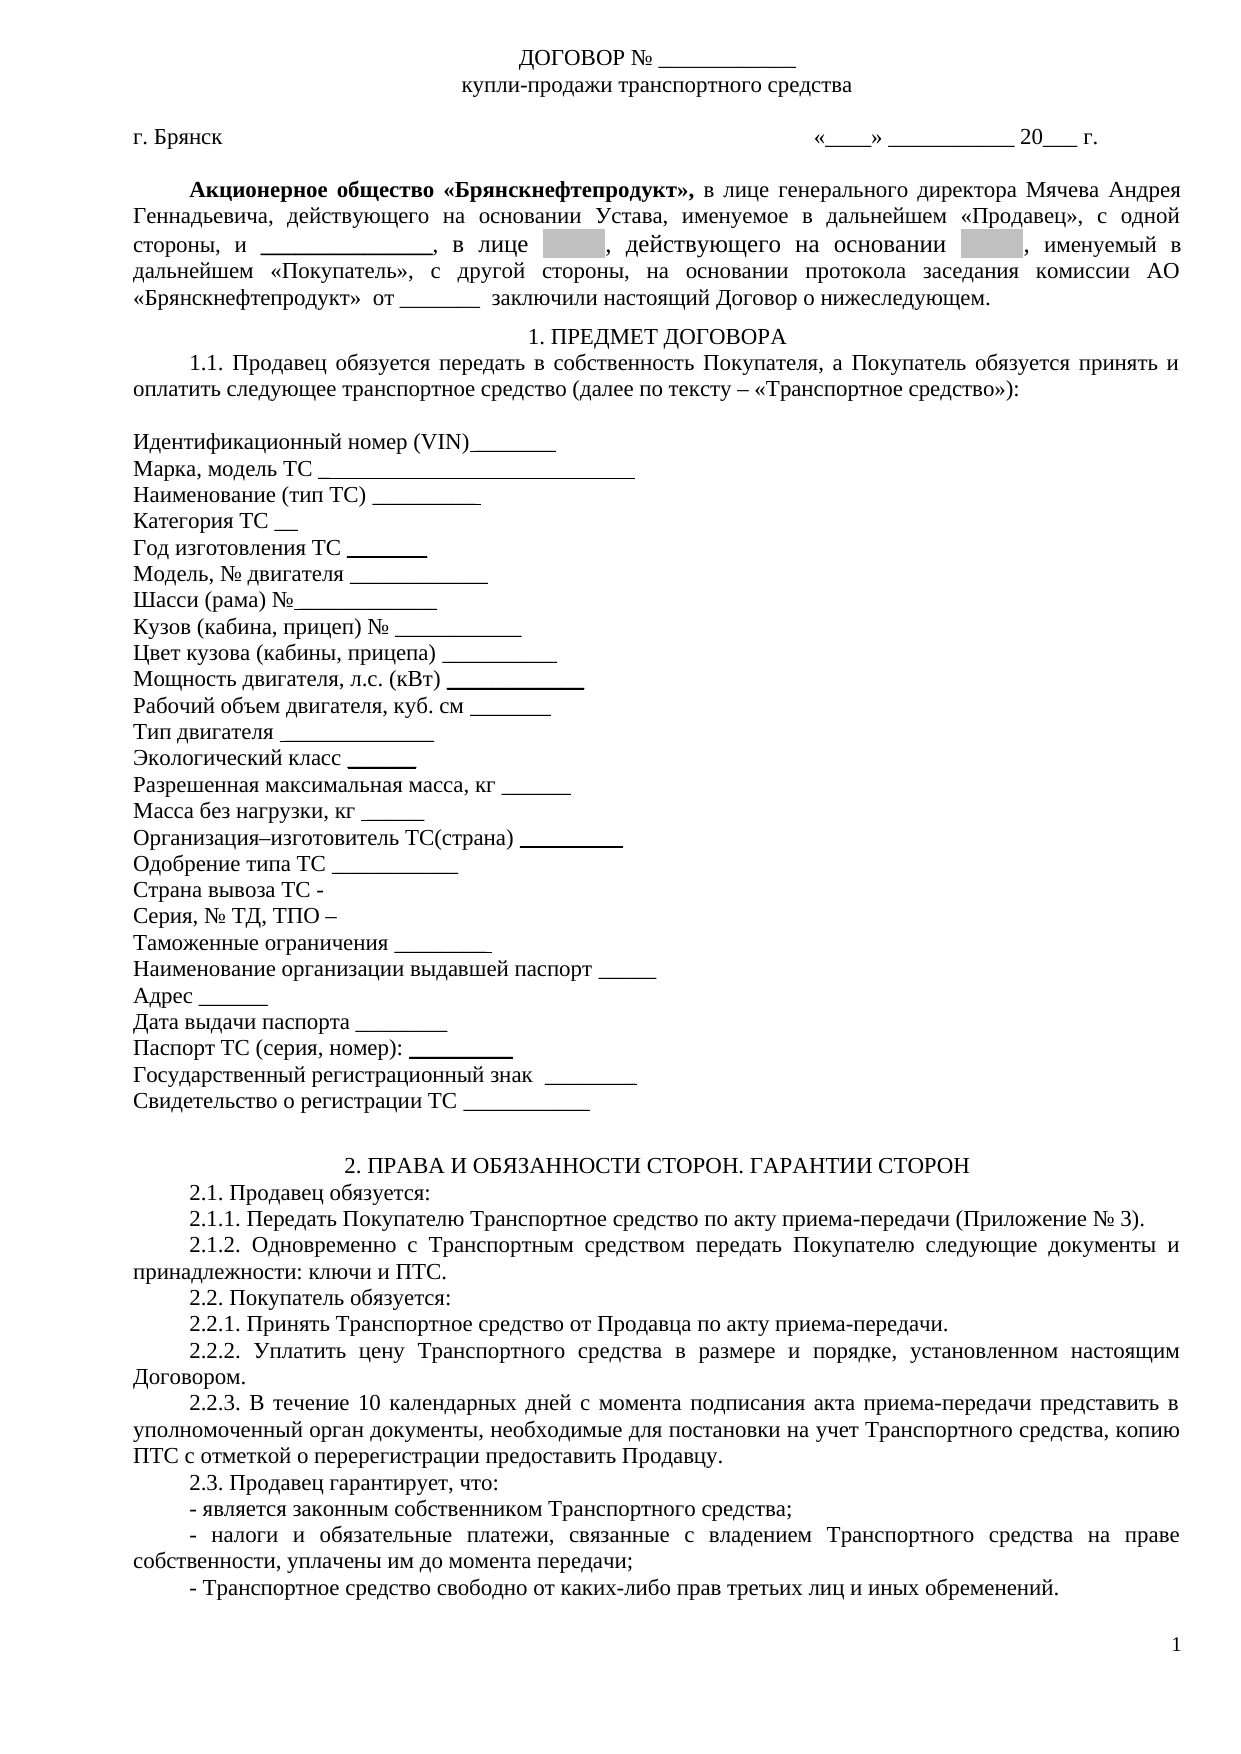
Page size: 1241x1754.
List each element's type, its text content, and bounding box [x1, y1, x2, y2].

text Таможенные ограничения ________ [133, 929, 1181, 955]
text Одобрение типа ТС ___________ [133, 850, 1181, 876]
text 2.2.1. Принять Транспортное средство от Продавца по акту приема-передачи. [133, 1310, 1181, 1337]
text 2.1.1. Передать Покупателю Транспортное средство по акту приема-передачи (Приложение № 3). [133, 1205, 1181, 1231]
text Модель, № двигателя ____________ [133, 560, 1181, 586]
text Наименование (тип ТС) _________ [133, 481, 1181, 507]
text Акционерное общество «Брянскнефтепродукт», в лице генерального директора Мячева Андрея Геннадьевича, действующего на основании Устава, именуемое в дальнейшем «Продавец», с одной стороны, и _______________, в лице , действующего на основании , именуемый в дальнейшем «Покупатель», с другой стороны, на основании протокола заседания комиссии АО «Брянскнефтепродукт» от _______ заключили настоящий Договор о нижеследующем. [133, 176, 1181, 310]
text 2.1.2. Одновременно с Транспортным средством передать Покупателю следующие документы и принадлежности: ключи и ПТС. [133, 1231, 1181, 1284]
text - Транспортное средство свободно от каких-либо прав третьих лиц и иных обременений. [133, 1574, 1181, 1600]
text Масса без нагрузки, кг _____ [133, 797, 1181, 823]
text Категория ТС __ [133, 507, 1181, 534]
text 1.1. Продавец обязуется передать в собственность Покупателя, а Покупатель обязуется принять и оплатить следующее транспортное средство (далее по тексту – «Транспортное средство»): [133, 349, 1181, 402]
text Мощность двигателя, л.с. (кВт) ____________ [133, 665, 1181, 692]
text Кузов (кабина, прицеп) № ___________ [133, 613, 1181, 639]
text 2.2.3. В течение 10 календарных дней с момента подписания акта приема-передачи представить в уполномоченный орган документы, необходимые для постановки на учет Транспортного средства, копию ПТС с отметкой о перерегистрации предоставить Продавцу. [133, 1389, 1181, 1468]
text Адрес ______ [133, 982, 1181, 1008]
text Серия, № ТД, ТПО – [133, 903, 1181, 929]
text купли-продажи транспортного средства [133, 71, 1181, 97]
text Год изготовления ТС _______ [133, 534, 1181, 560]
text - является законным собственником Транспортного средства; [133, 1495, 1181, 1521]
text г. Брянск «____» ___________ 20___ г. [133, 123, 1181, 150]
text Наименование организации выдавшей паспорт _____ [133, 955, 1181, 982]
text - налоги и обязательные платежи, связанные с владением Транспортного средства на праве собственности, уплачены им до момента передачи; [133, 1521, 1181, 1574]
text 2.2. Покупатель обязуется: [133, 1284, 1181, 1310]
text Государственный регистрационный знак ________ [133, 1061, 1181, 1087]
text Свидетельство о регистрации ТС ___________ [133, 1087, 1181, 1113]
text 2.2.2. Уплатить цену Транспортного средства в размере и порядке, установленном настоящим Договором. [133, 1337, 1181, 1389]
text 2.1. Продавец обязуется: [133, 1179, 1181, 1205]
text 1. ПРЕДМЕТ ДОГОВОРА [133, 323, 1181, 349]
text Организация–изготовитель ТС(страна) _________ [133, 823, 1181, 850]
text Разрешенная максимальная масса, кг ______ [133, 771, 1181, 797]
text ДОГОВОР № ____________ [133, 44, 1181, 71]
text Тип двигателя _____________ [133, 718, 1181, 744]
text Паспорт ТС (серия, номер): _________ [133, 1034, 1181, 1061]
text Рабочий объем двигателя, куб. см _______ [133, 692, 1181, 718]
text Шасси (рама) № ____________ [133, 586, 1181, 613]
text Цвет кузова (кабины, прицепа) __________ [133, 639, 1181, 665]
text 2. ПРАВА И ОБЯЗАННОСТИ СТОРОН. ГАРАНТИИ СТОРОН [133, 1152, 1181, 1179]
text Дата выдачи паспорта ________ [133, 1008, 1181, 1034]
text Экологический класс ______ [133, 744, 1181, 771]
text Идентификационный номер (VIN) _______ [133, 428, 1181, 454]
text Страна вывоза ТС - [133, 876, 1181, 903]
text Марка, модель ТC _ [133, 454, 1181, 481]
text 2.3. Продавец гарантирует, что: [133, 1468, 1181, 1495]
